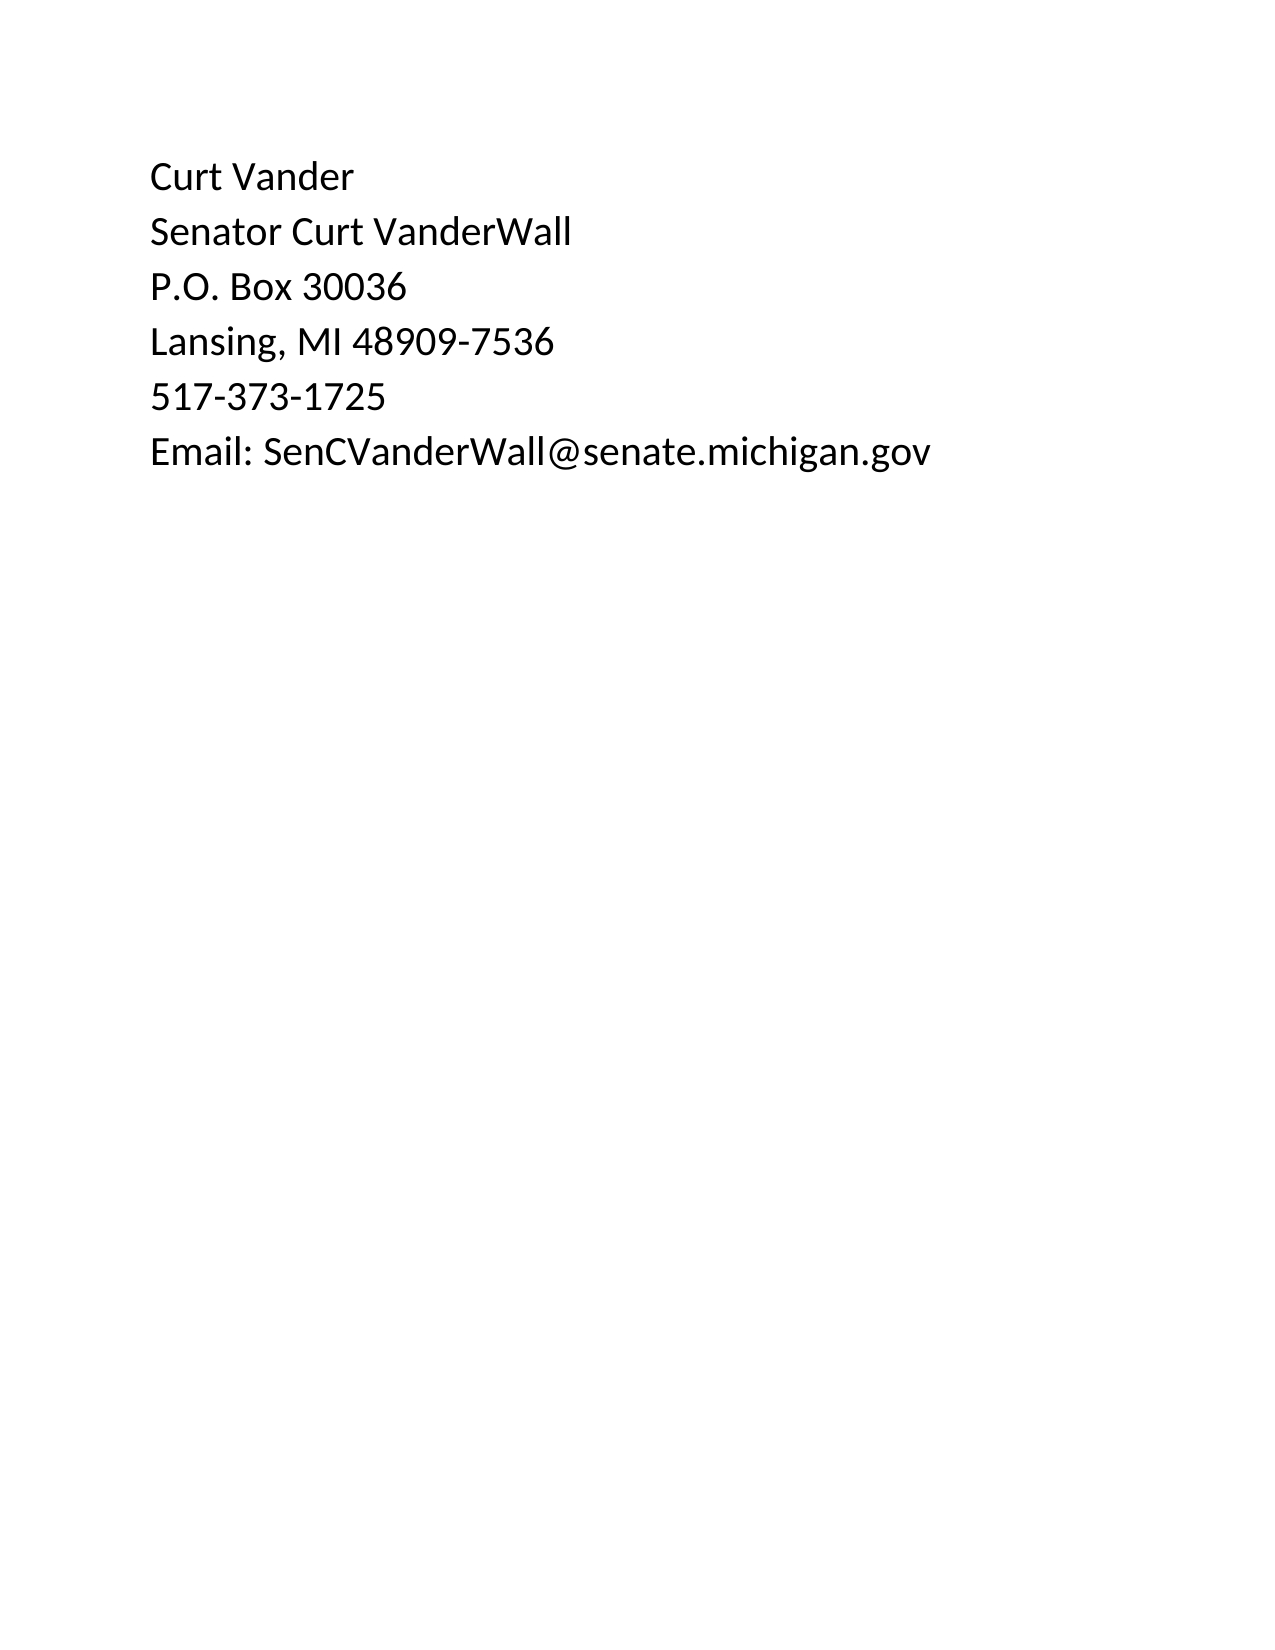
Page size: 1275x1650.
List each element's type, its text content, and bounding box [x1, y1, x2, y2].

text Curt Vander Senator Curt VanderWall P.O. Box 30036 Lansing, MI 48909-7536 517-373-1725 Email: SenCVanderWall@senate.michigan.gov [150, 150, 1125, 475]
